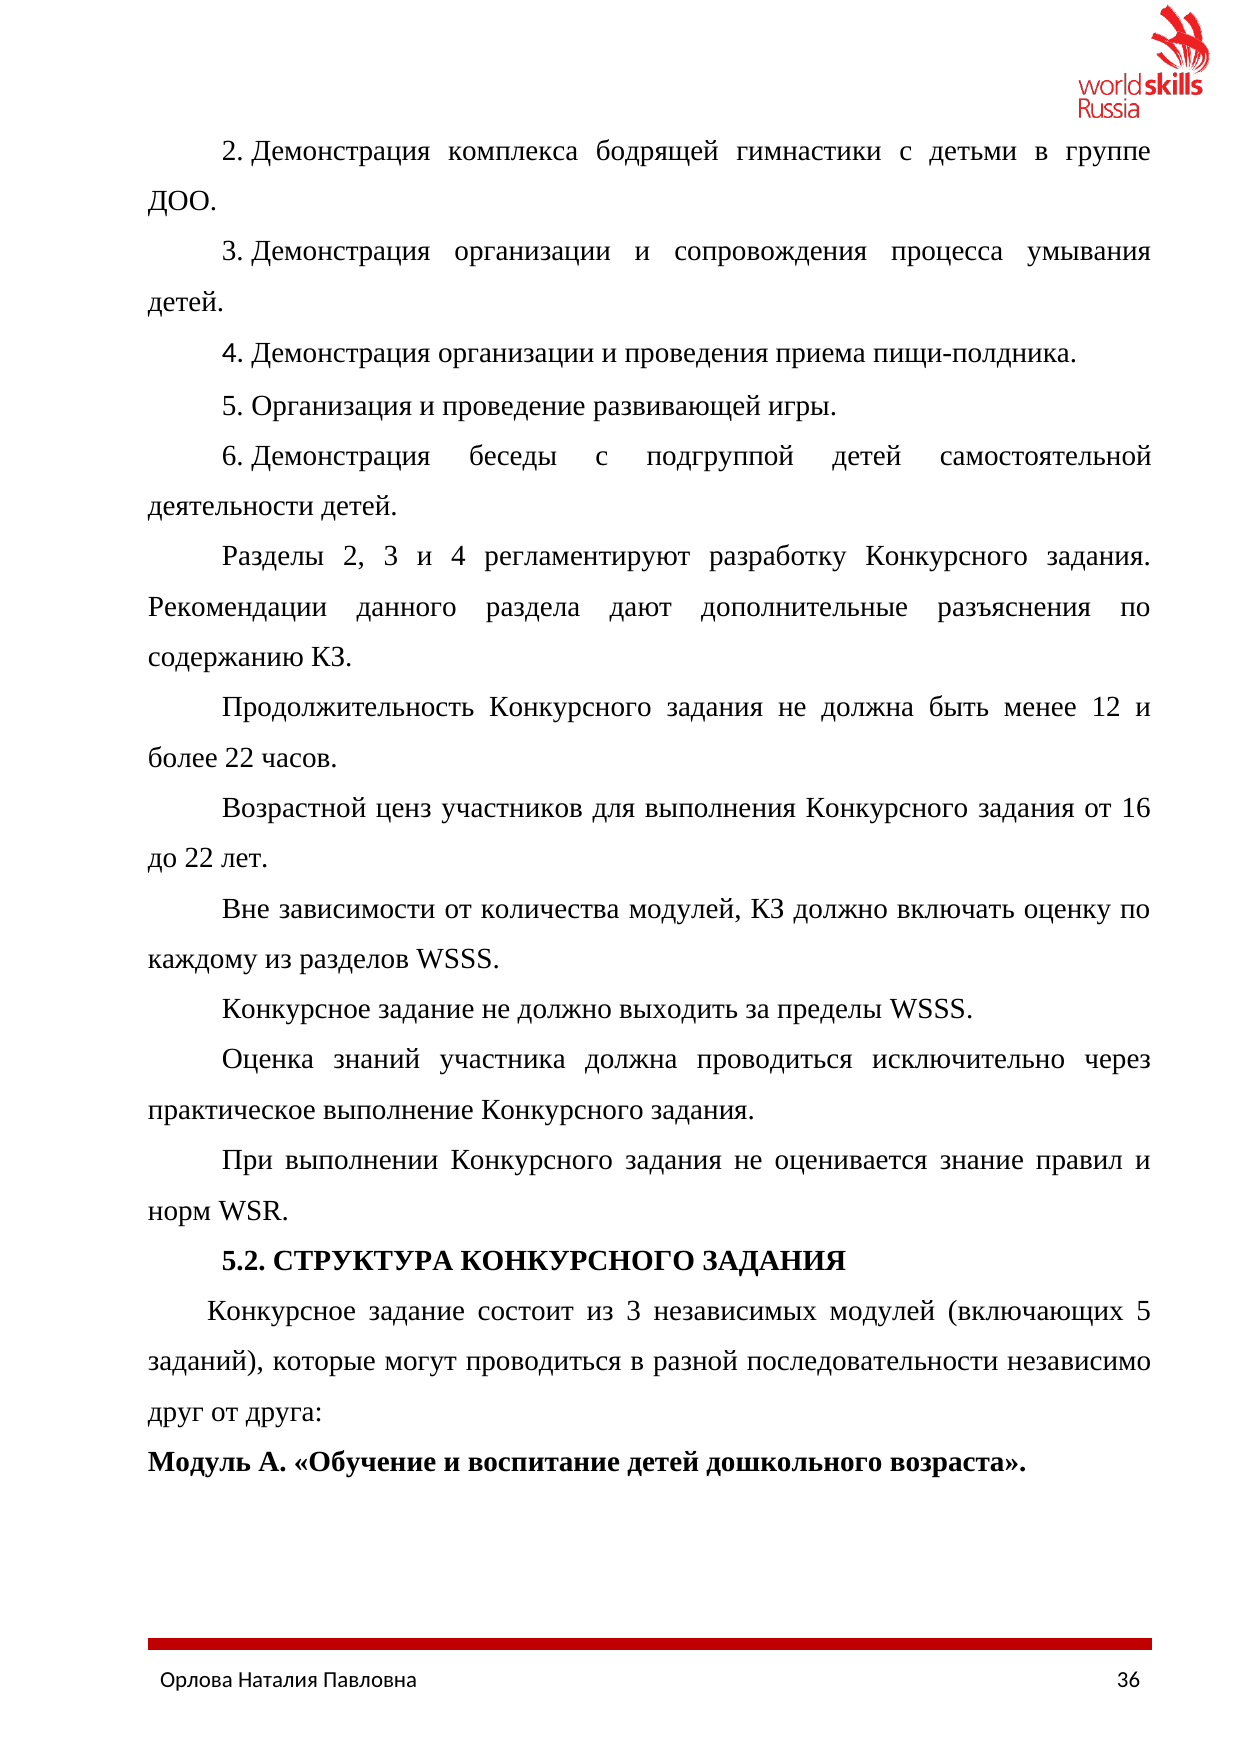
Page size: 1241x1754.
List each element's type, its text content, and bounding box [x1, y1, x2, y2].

text Оценка знаний участника должна проводиться исключительно через практическое выполнение Конкурсного задания. [148, 1042, 1152, 1126]
text 5.2. СТРУКТУРА КОНКУРСНОГО ЗАДАНИЯ [148, 1243, 1152, 1276]
list Демонстрация организации и проведения приема пищи-полдника. [148, 334, 1152, 370]
list Демонстрация комплекса бодрящей гимнастики с детьми в группе ДОО. [148, 133, 1152, 217]
text Вне зависимости от количества модулей, КЗ должно включать оценку по каждому из разделов WSSS. [148, 891, 1152, 974]
list Организация и проведение развивающей игры. [148, 388, 1152, 421]
list Демонстрация организации и сопровождения процесса умывания детей. [148, 233, 1152, 317]
text Возрастной ценз участников для выполнения Конкурсного задания от 16 до 22 лет. [148, 790, 1152, 874]
text Разделы 2, 3 и 4 регламентируют разработку Конкурсного задания. Рекомендации данного раздела дают дополнительные разъяснения по содержанию КЗ. [148, 538, 1152, 673]
list Демонстрация беседы с подгруппой детей самостоятельной деятельности детей. [148, 438, 1152, 522]
text При выполнении Конкурсного задания не оценивается знание правил и норм WSR. [148, 1142, 1152, 1226]
text Модуль А. «Обучение и воспитание детей дошкольного возраста». [148, 1444, 1152, 1478]
picture [1078, 4, 1235, 118]
text Продолжительность Конкурсного задания не должна быть менее 12 и более 22 часов. [148, 689, 1152, 773]
text Конкурсное задание не должно выходить за пределы WSSS. [148, 991, 1152, 1025]
text Конкурсное задание состоит из 3 независимых модулей (включающих 5 заданий), которые могут проводиться в разной последовательности независимо друг от друга: [148, 1293, 1152, 1427]
